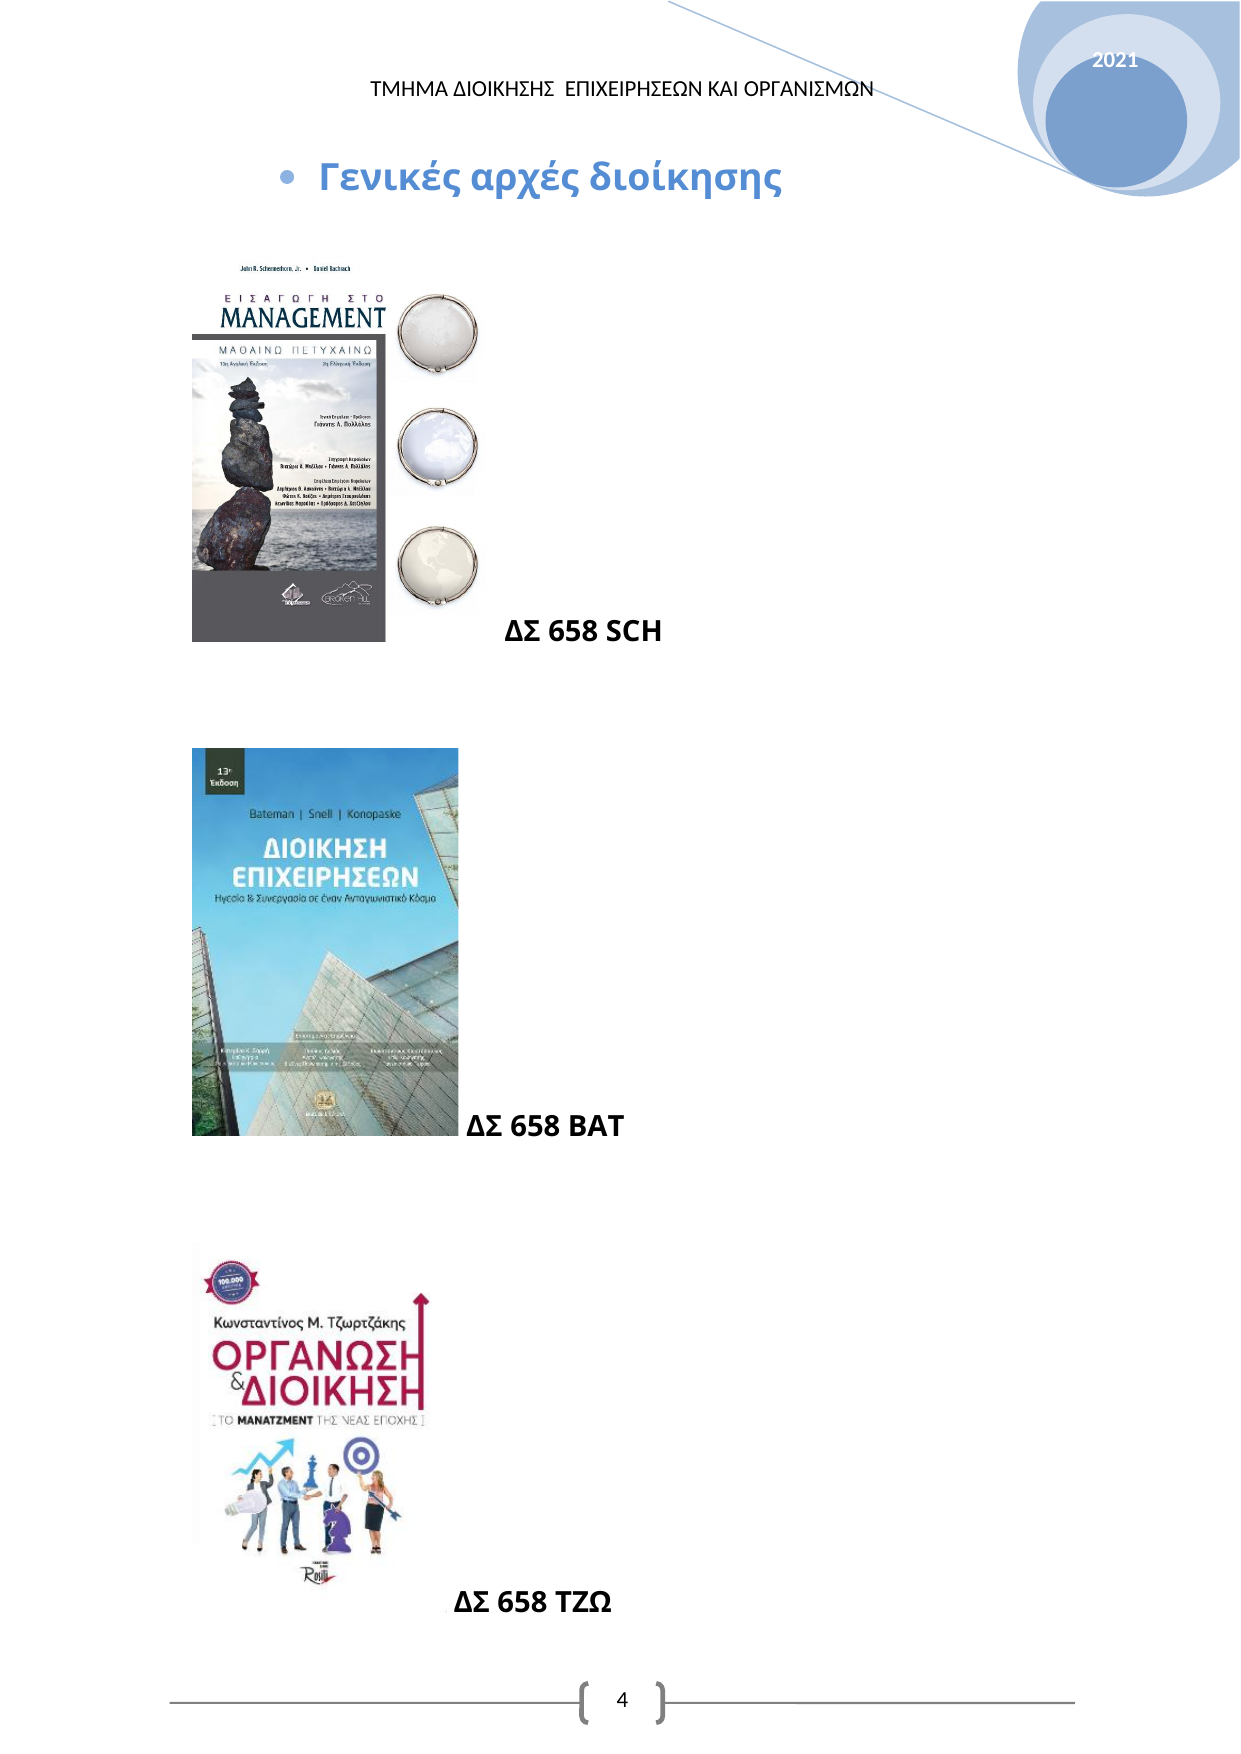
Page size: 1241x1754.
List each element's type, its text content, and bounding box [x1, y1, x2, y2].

list Γενικές αρχές διοίκησης [281, 150, 1053, 201]
picture [192, 748, 459, 1136]
picture [192, 1242, 447, 1613]
picture [192, 230, 489, 642]
